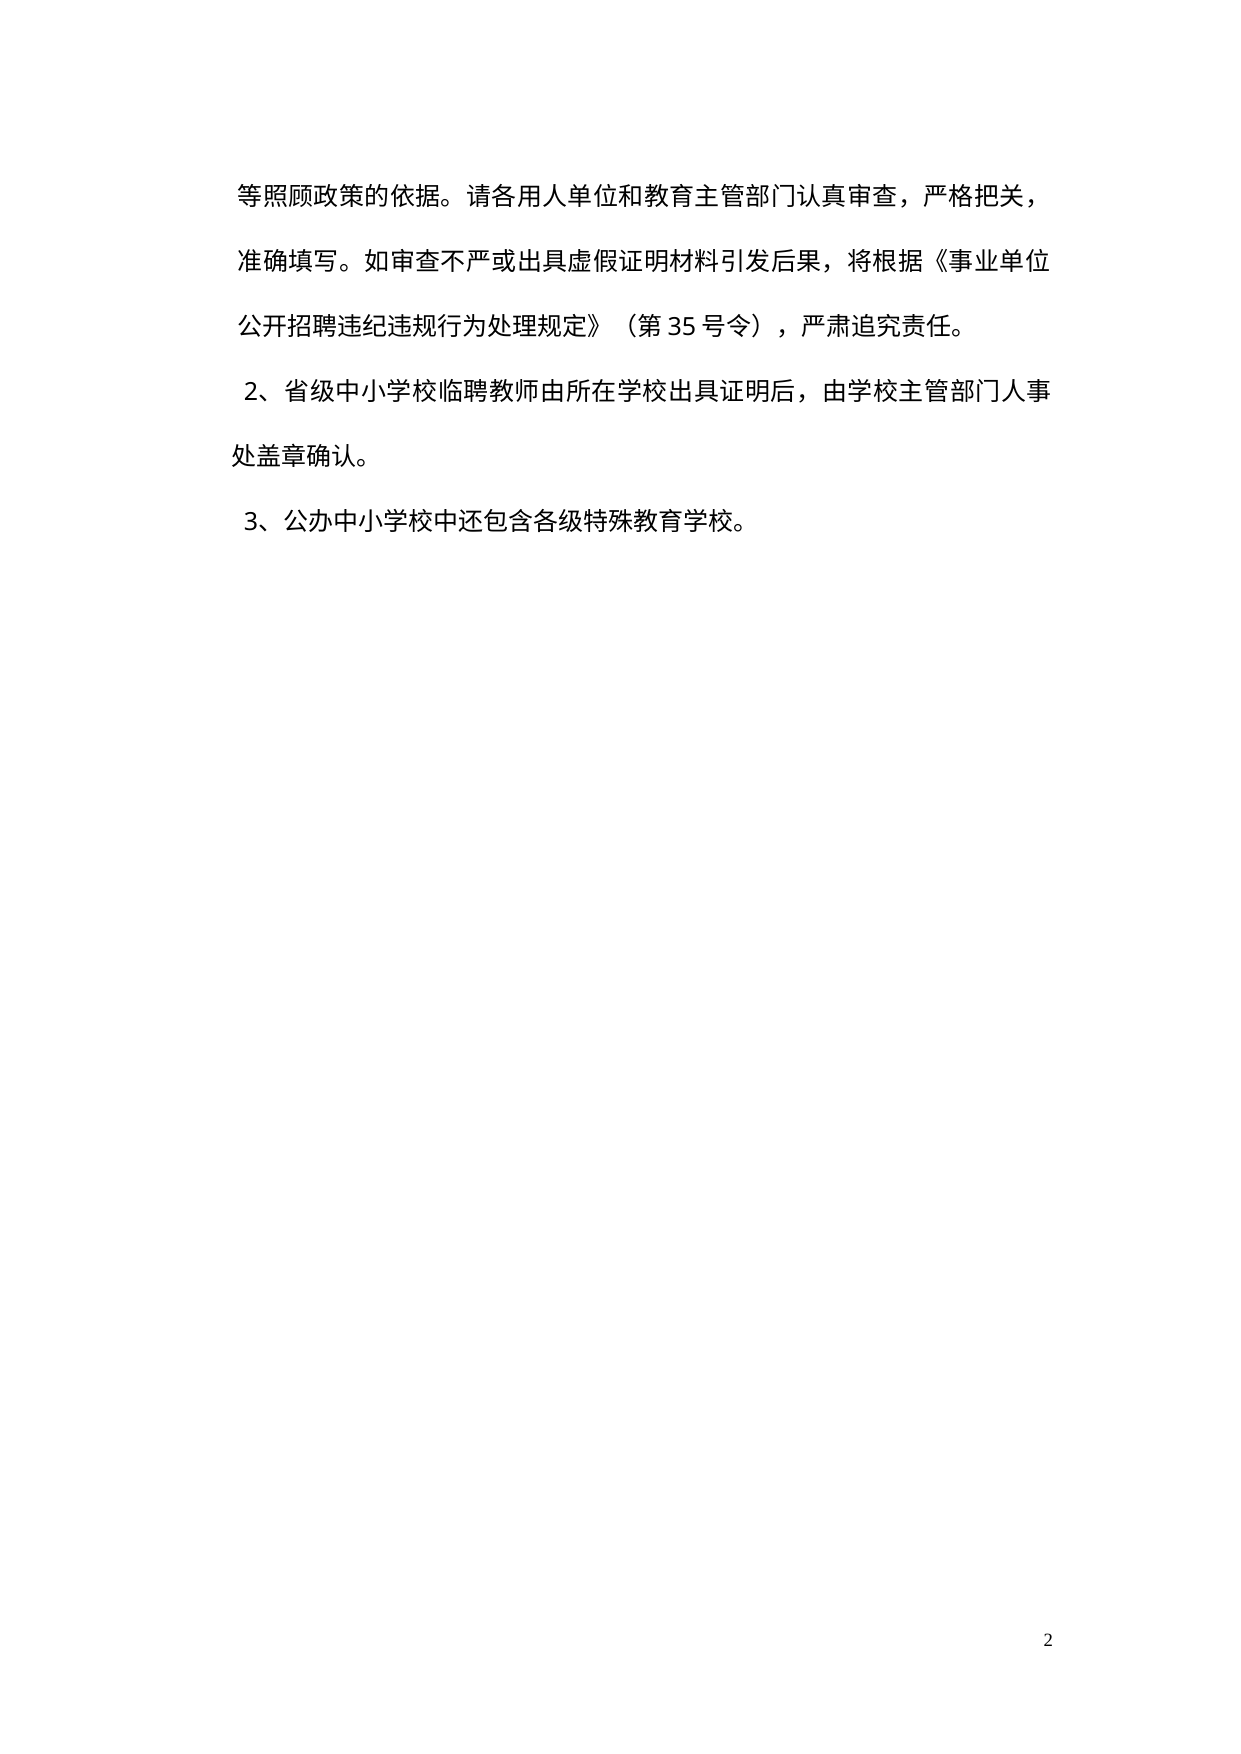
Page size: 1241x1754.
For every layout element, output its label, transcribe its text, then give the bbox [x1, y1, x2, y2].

text 2、省级中小学校临聘教师由所在学校出具证明后，由学校主管部门人事处盖章确认。 [231, 357, 1053, 487]
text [187, 162, 1053, 357]
text 3、公办中小学校中还包含各级特殊教育学校。 [231, 487, 1053, 552]
